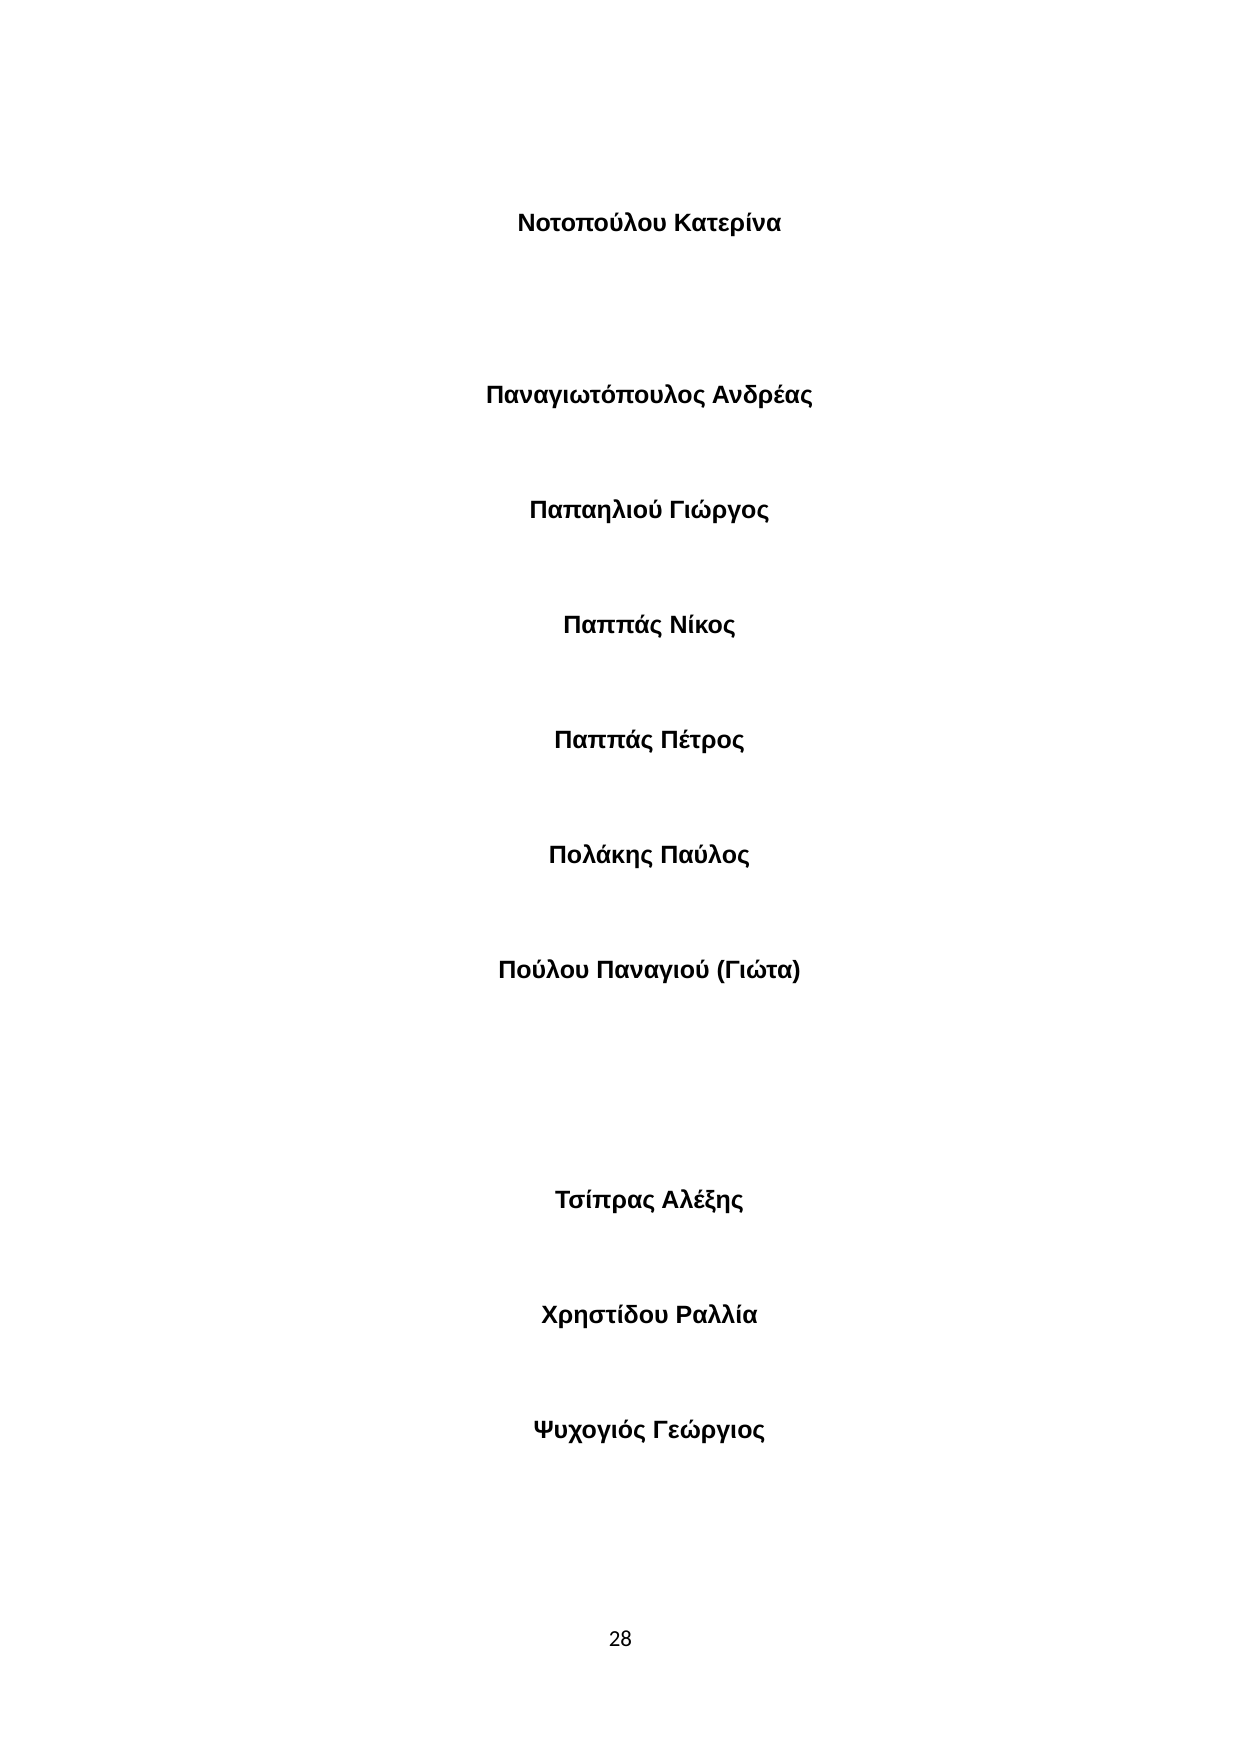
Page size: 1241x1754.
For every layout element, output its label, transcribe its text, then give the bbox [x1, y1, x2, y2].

text Πολάκης Παύλος [187, 840, 1053, 869]
text Χρηστίδου Ραλλία [187, 1300, 1053, 1329]
text Παππάς Νίκος [187, 610, 1053, 639]
text Τσίπρας Αλέξης [187, 1185, 1053, 1214]
text Παππάς Πέτρος [187, 725, 1053, 754]
text Πούλου Παναγιού (Γιώτα) [187, 955, 1053, 984]
text Ψυχογιός Γεώργιος [187, 1415, 1053, 1444]
text Παπαηλιού Γιώργος [187, 495, 1053, 524]
text Παναγιωτόπουλος Ανδρέας [187, 380, 1053, 409]
text Νοτοπούλου Κατερίνα [187, 207, 1053, 236]
